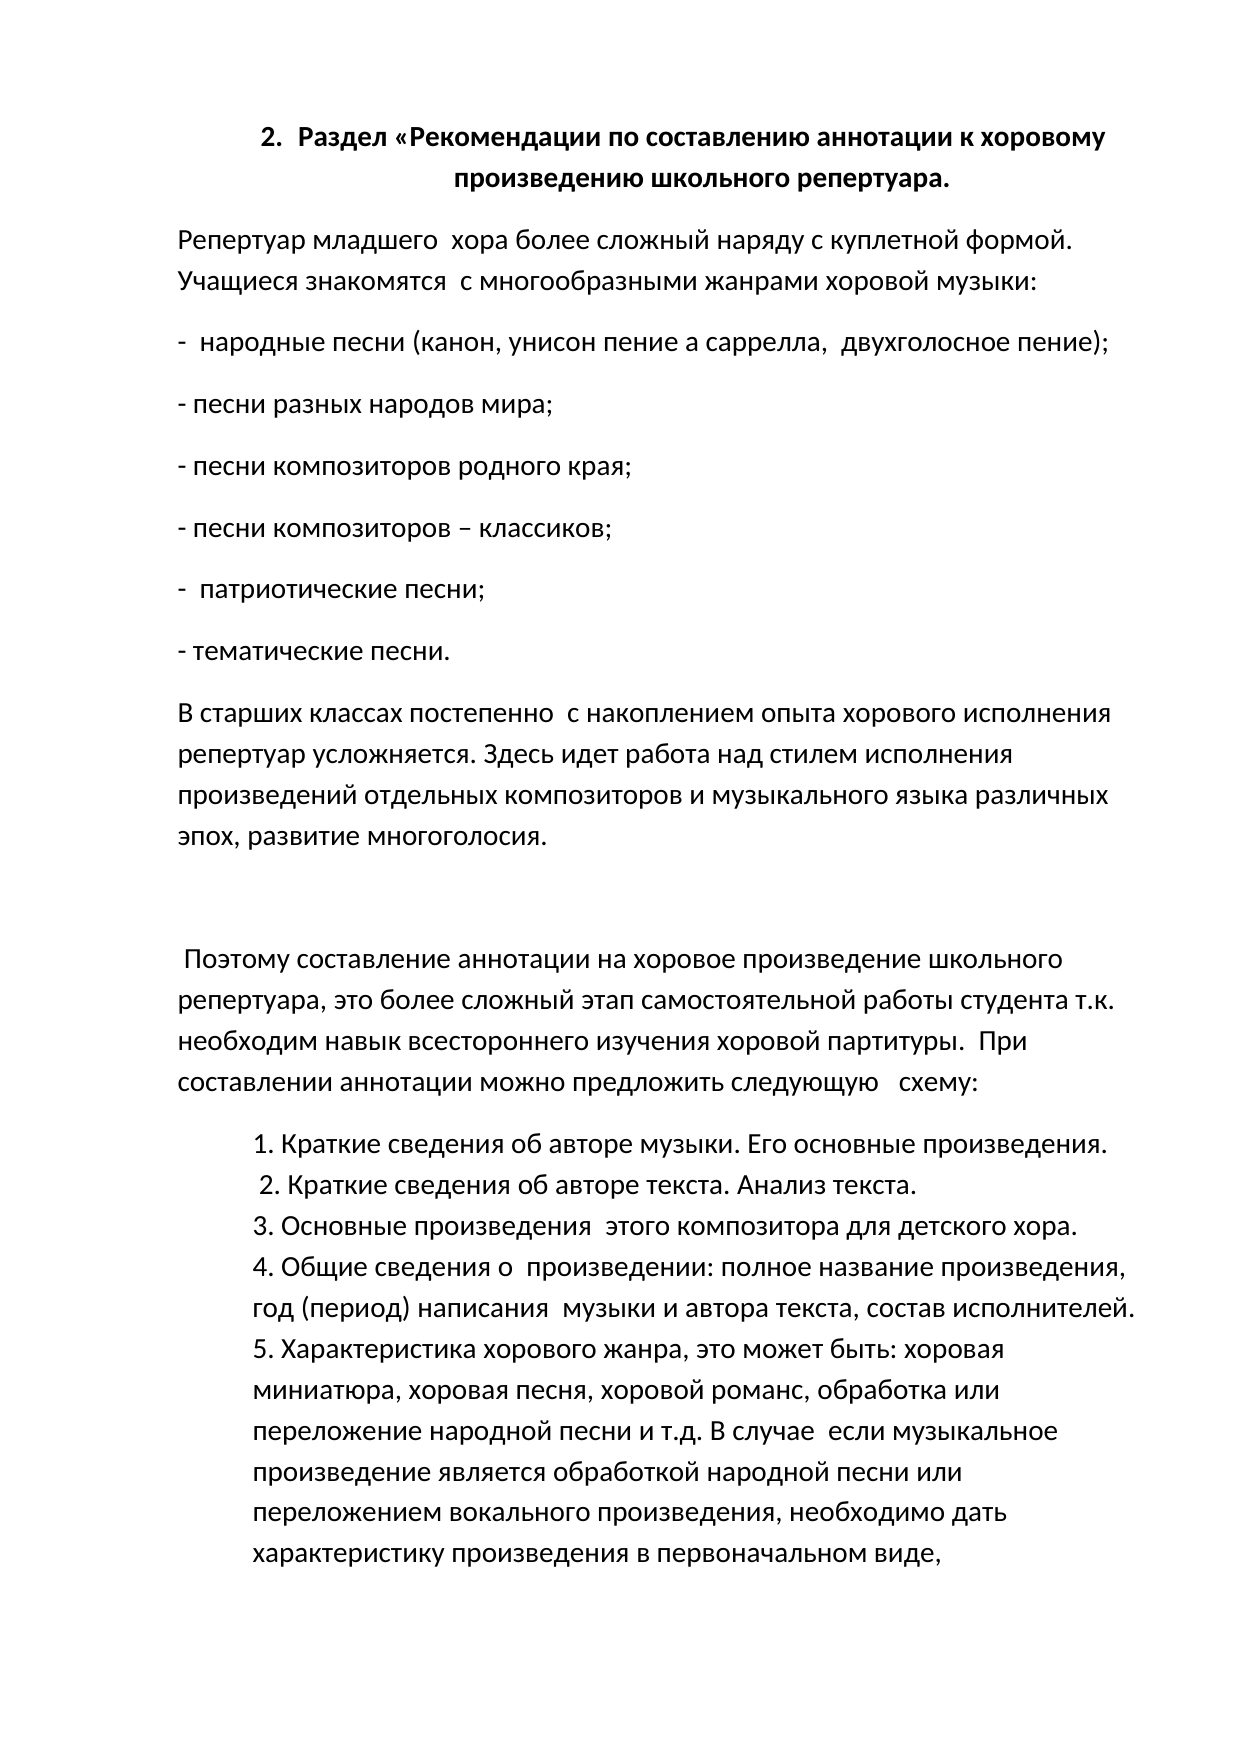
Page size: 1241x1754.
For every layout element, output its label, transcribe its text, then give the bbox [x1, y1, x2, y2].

text Репертуар младшего хора более сложный наряду с куплетной формой. Учащиеся знакомятся с многообразными жанрами хоровой музыки: [177, 221, 1152, 297]
text - песни композиторов – классиков; [177, 509, 1152, 544]
text - патриотические песни; [177, 571, 1152, 606]
text - песни композиторов родного края; [177, 447, 1152, 483]
text - песни разных народов мира; [177, 385, 1152, 421]
list Раздел «Рекомендации по составлению аннотации к хоровому произведению школьного репертуара. [215, 118, 1152, 195]
text Поэтому составление аннотации на хоровое произведение школьного репертуара, это более сложный этап самостоятельной работы студента т.к. необходим навык всестороннего изучения хоровой партитуры. При составлении аннотации можно предложить следующую схему: [177, 941, 1152, 1099]
list 2. Краткие сведения об авторе текста. Анализ текста. [252, 1166, 1152, 1202]
text - народные песни (канон, унисон пение а саррелла, двухголосное пение); [177, 323, 1152, 359]
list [252, 1330, 1152, 1570]
text В старших классах постепенно с накоплением опыта хорового исполнения репертуар усложняется. Здесь идет работа над стилем исполнения произведений отдельных композиторов и музыкального языка различных эпох, развитие многоголосия. [177, 694, 1152, 853]
list 1. Краткие сведения об авторе музыки. Его основные произведения. [252, 1125, 1152, 1161]
list 4. Общие сведения о произведении: полное название произведения, год (период) написания музыки и автора текста, состав исполнителей. [252, 1248, 1152, 1324]
text - тематические песни. [177, 632, 1152, 668]
list 3. Основные произведения этого композитора для детского хора. [252, 1207, 1152, 1243]
